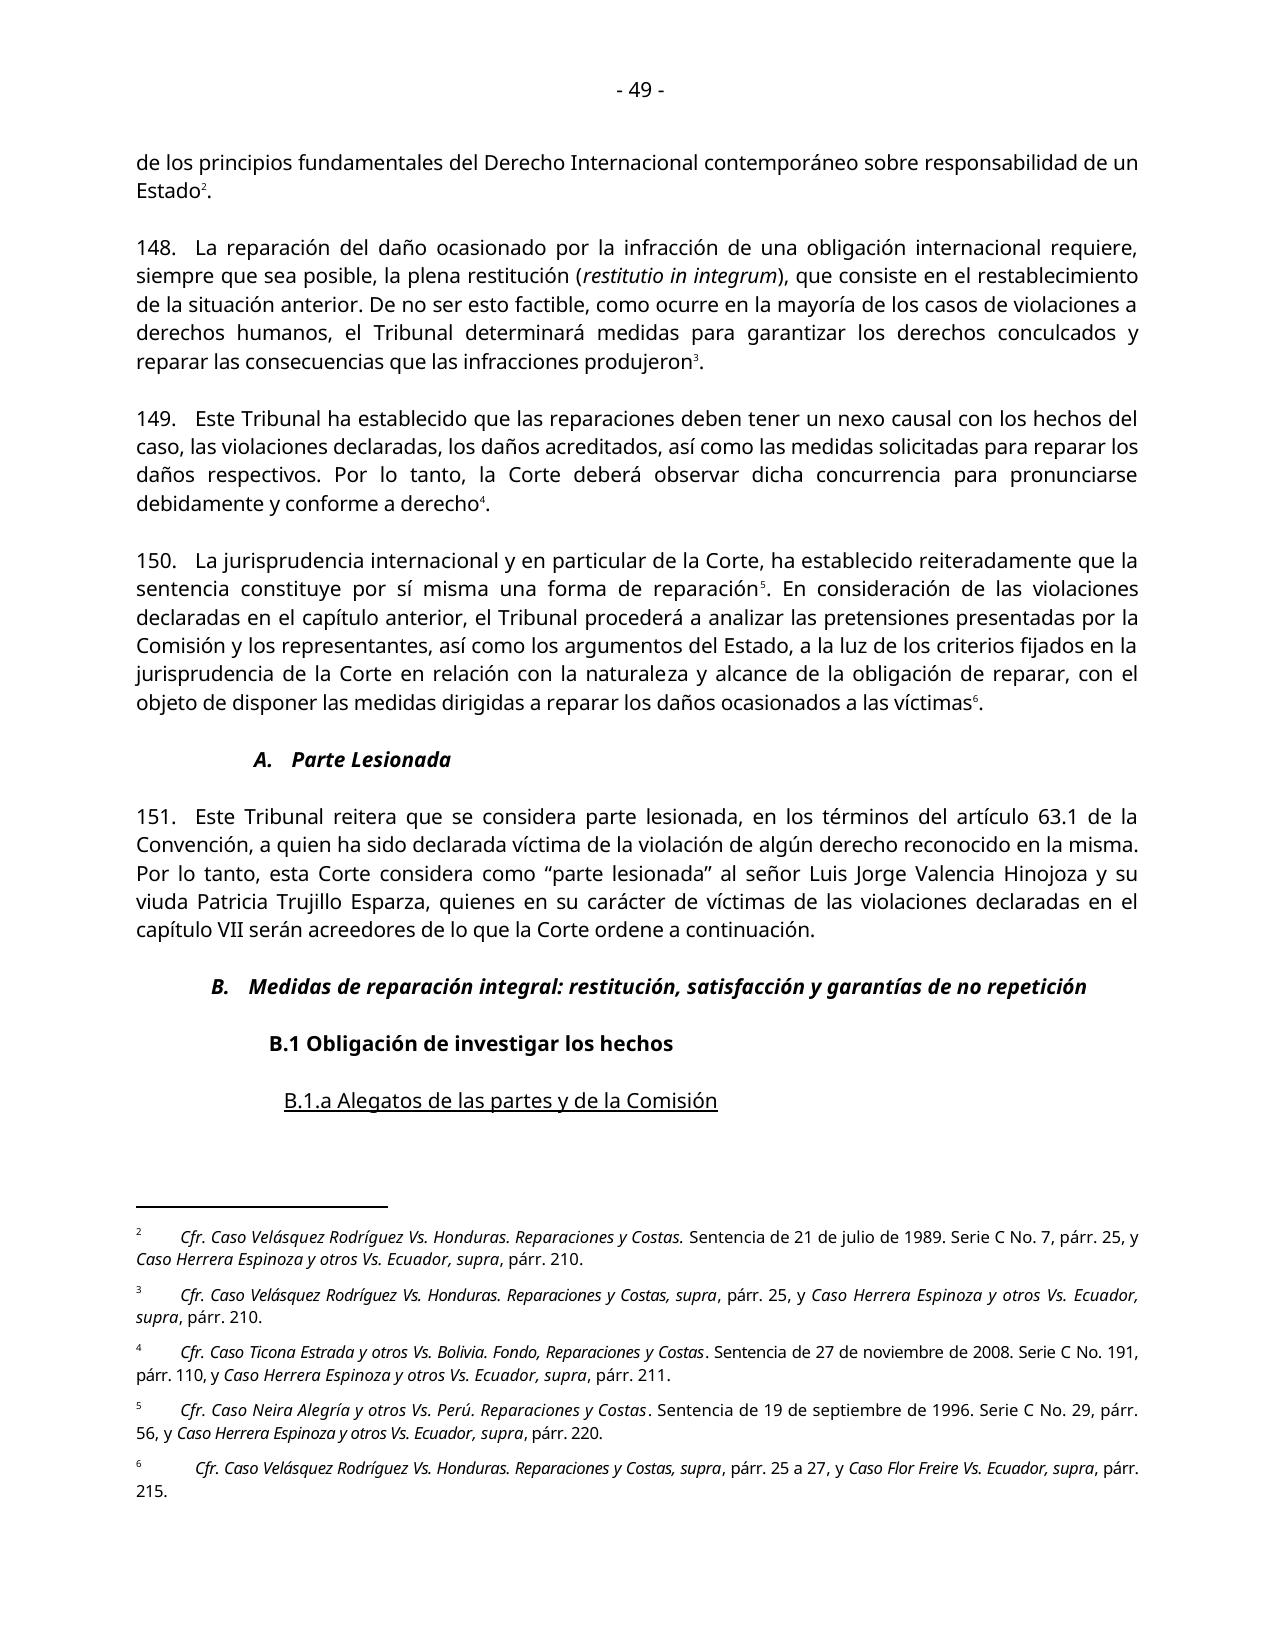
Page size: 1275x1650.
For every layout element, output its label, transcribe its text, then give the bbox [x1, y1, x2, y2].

subtitle B.1.a Alegatos de las partes y de la Comisión [283, 1086, 1139, 1114]
subtitle Medidas de reparación integral: restitución, satisfacción y garantías de no repetición [211, 972, 1139, 1001]
list La reparación del daño ocasionado por la infracción de una obligación internacional requiere, siempre que sea posible, la plena restitución (restitutio in integrum), que consiste en el restablecimiento de la situación anterior. De no ser esto factible, como ocurre en la mayoría de los casos de violaciones a derechos humanos, el Tribunal determinará medidas para garantizar los derechos conculcados y reparar las consecuencias que las infracciones produjeron. [136, 233, 1139, 375]
list Este Tribunal reitera que se considera parte lesionada, en los términos del artículo 63.1 de la Convención, a quien ha sido declarada víctima de la violación de algún derecho reconocido en la misma. Por lo tanto, esta Corte considera como “parte lesionada” al señor Luis Jorge Valencia Hinojoza y su viuda Patricia Trujillo Esparza, quienes en su carácter de víctimas de las violaciones declaradas en el capítulo VII serán acreedores de lo que la Corte ordene a continuación. [136, 802, 1139, 944]
list La jurisprudencia internacional y en particular de la Corte, ha establecido reiteradamente que la sentencia constituye por sí misma una forma de reparación. En consideración de las violaciones declaradas en el capítulo anterior, el Tribunal procederá a analizar las pretensiones presentadas por la Comisión y los representantes, así como los argumentos del Estado, a la luz de los criterios fijados en la jurisprudencia de la Corte en relación con la naturaleza y alcance de la obligación de reparar, con el objeto de disponer las medidas dirigidas a reparar los daños ocasionados a las víctimas. [136, 546, 1139, 716]
list Este Tribunal ha establecido que las reparaciones deben tener un nexo causal con los hechos del caso, las violaciones declaradas, los daños acreditados, así como las medidas solicitadas para reparar los daños respectivos. Por lo tanto, la Corte deberá observar dicha concurrencia para pronunciarse debidamente y conforme a derecho. [136, 404, 1139, 517]
list Sobre la base de lo dispuesto en el artículo 63.1 de la Convención Americana, la Corte ha indicado que toda violación de una obligación internacional que haya producido daño comporta el deber de repararlo adecuadamente, y que esa disposición recoge una norma consuetudinaria que constituye uno de los principios fundamentales del Derecho Internacional contemporáneo sobre responsabilidad de un Estado. [136, 148, 1139, 204]
subtitle Parte Lesionada [254, 745, 1139, 773]
subtitle B.1 Obligación de investigar los hechos [269, 1029, 1139, 1058]
